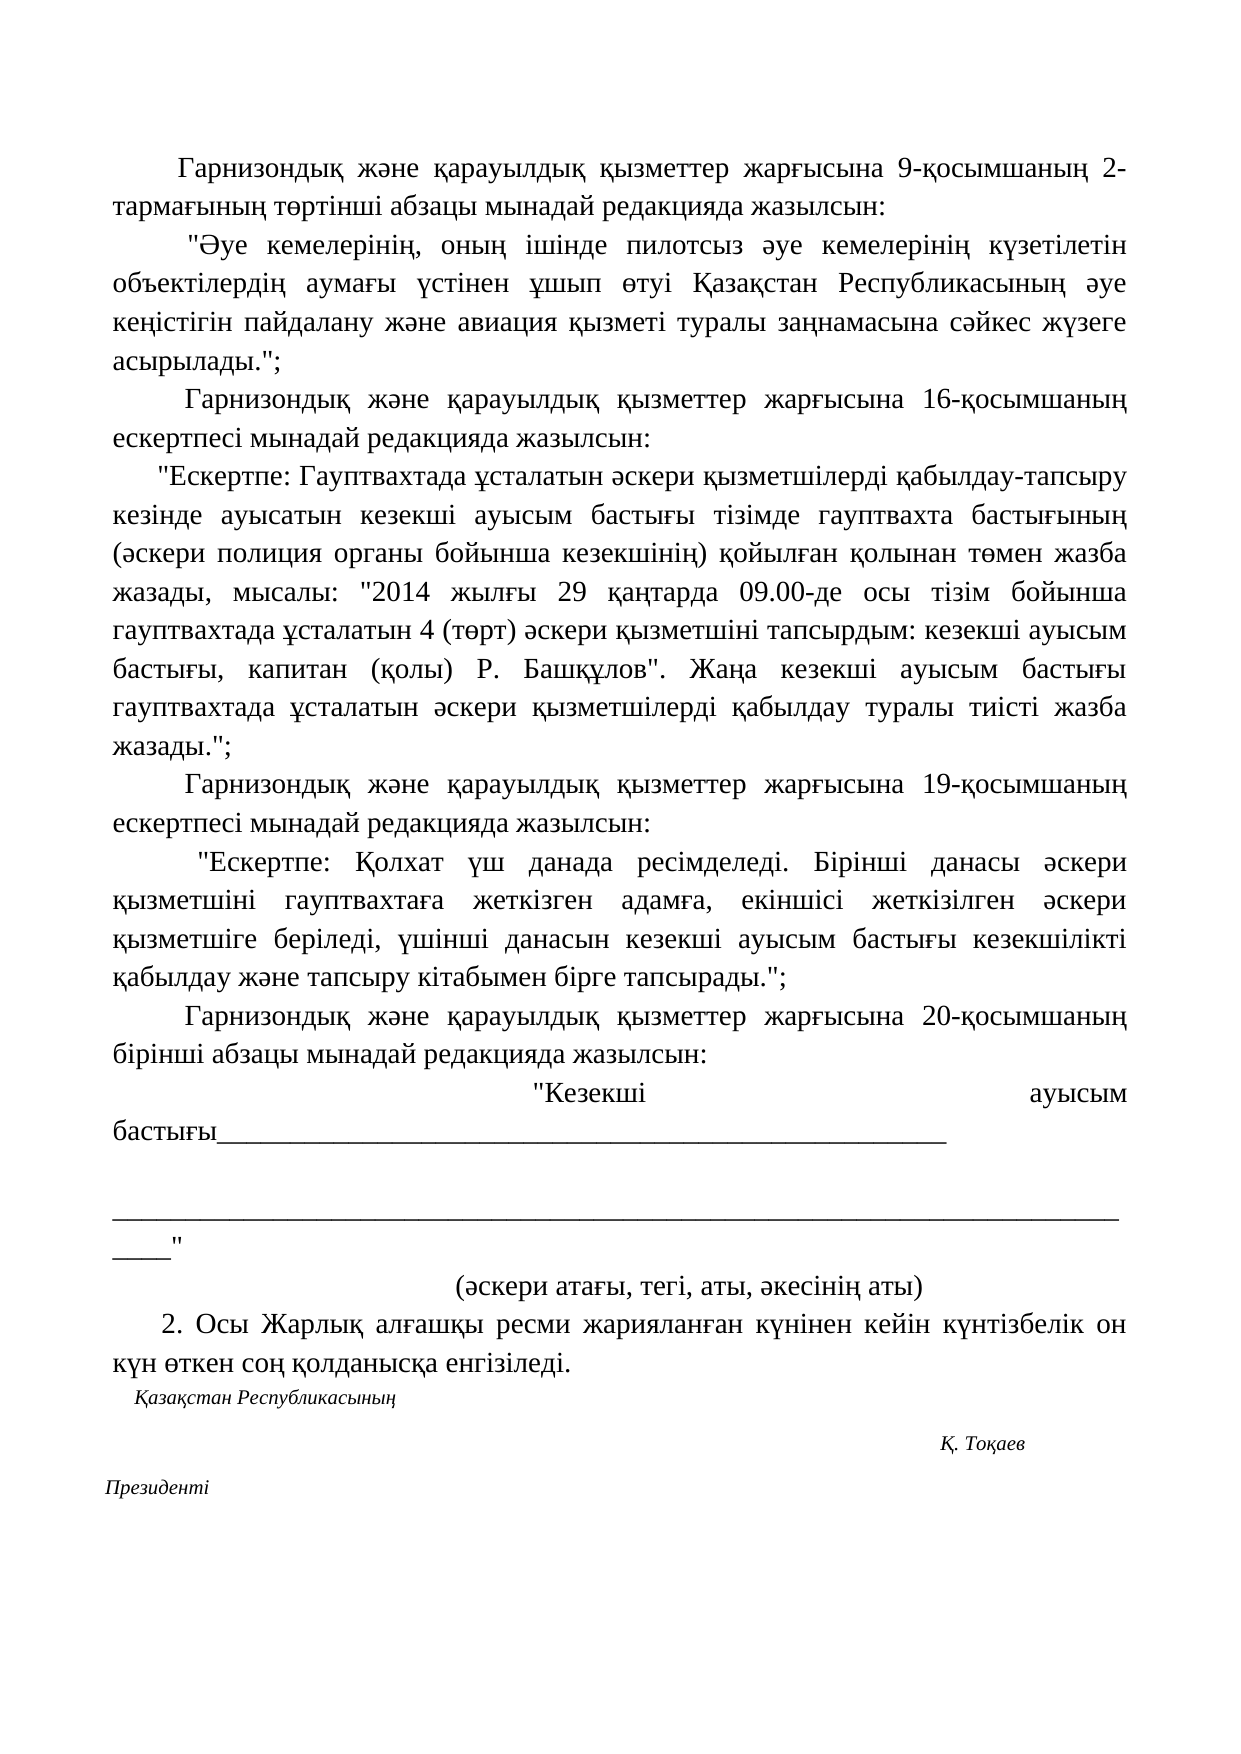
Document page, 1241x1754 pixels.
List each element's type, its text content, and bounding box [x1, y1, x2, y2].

text (әскери атағы, тегі, аты, әкесінің аты) [112, 1268, 1128, 1301]
text Гарнизондық және қарауылдық қызметтер жарғысына 20-қосымшаның бірінші абзацы мынадай редакцияда жазылсын: [112, 998, 1128, 1070]
text _________________________________________________________________________" [112, 1152, 1128, 1263]
text Гарнизондық және қарауылдық қызметтер жарғысына 16-қосымшаның ескертпесі мынадай редакцияда жазылсын: [112, 381, 1128, 453]
text 2. Осы Жарлық алғашқы ресми жарияланған күнінен кейін күнтізбелік он күн өткен соң қолданысқа енгізіледі. [112, 1306, 1128, 1378]
table_header Қ. Тоқаев [939, 1383, 1240, 1507]
text "Ескертпе: Гауптвахтада ұсталатын әскери қызметшілерді қабылдау-тапсыру кезінде ауысатын кезекші ауысым бастығы тізімде гауптвахта бастығының (әскери полиция органы бойынша кезекшінің) қойылған қолынан төмен жазба жазады, мысалы: "2014 жылғы 29 қаңтарда 09.00-де осы тізім бойынша гауптвахтада ұсталатын 4 (төрт) әскери қызметшіні тапсырдым: кезекші ауысым бастығы, капитан (қолы) Р. Башқұлов". Жаңа кезекші ауысым бастығы гауптвахтада ұсталатын әскери қызметшілерді қабылдау туралы тиісті жазба жазады."; [112, 458, 1128, 762]
table_header Қазақстан Республикасының Президенті [101, 1383, 939, 1507]
text Гарнизондық және қарауылдық қызметтер жарғысына 19-қосымшаның ескертпесі мынадай редакцияда жазылсын: [112, 767, 1128, 839]
text "Кезекші ауысым бастығы__________________________________________________ [112, 1075, 1128, 1147]
text "Ескертпе: Қолхат үш данада ресімделеді. Бірінші данасы әскери қызметшіні гауптвахтаға жеткізген адамға, екіншісі жеткізілген әскери қызметшіге беріледі, үшінші данасын кезекші ауысым бастығы кезекшілікті қабылдау және тапсыру кітабымен бірге тапсырады."; [112, 844, 1128, 993]
text Гарнизондық және қарауылдық қызметтер жарғысына 9-қосымшаның 2-тармағының төртінші абзацы мынадай редакцияда жазылсын: [112, 150, 1128, 222]
text "Әуе кемелерінің, оның ішінде пилотсыз әуе кемелерінің күзетілетін объектілердің аумағы үстінен ұшып өтуі Қазақстан Республикасының әуе кеңістігін пайдалану және авиация қызметі туралы заңнамасына сәйкес жүзеге асырылады."; [112, 227, 1128, 376]
